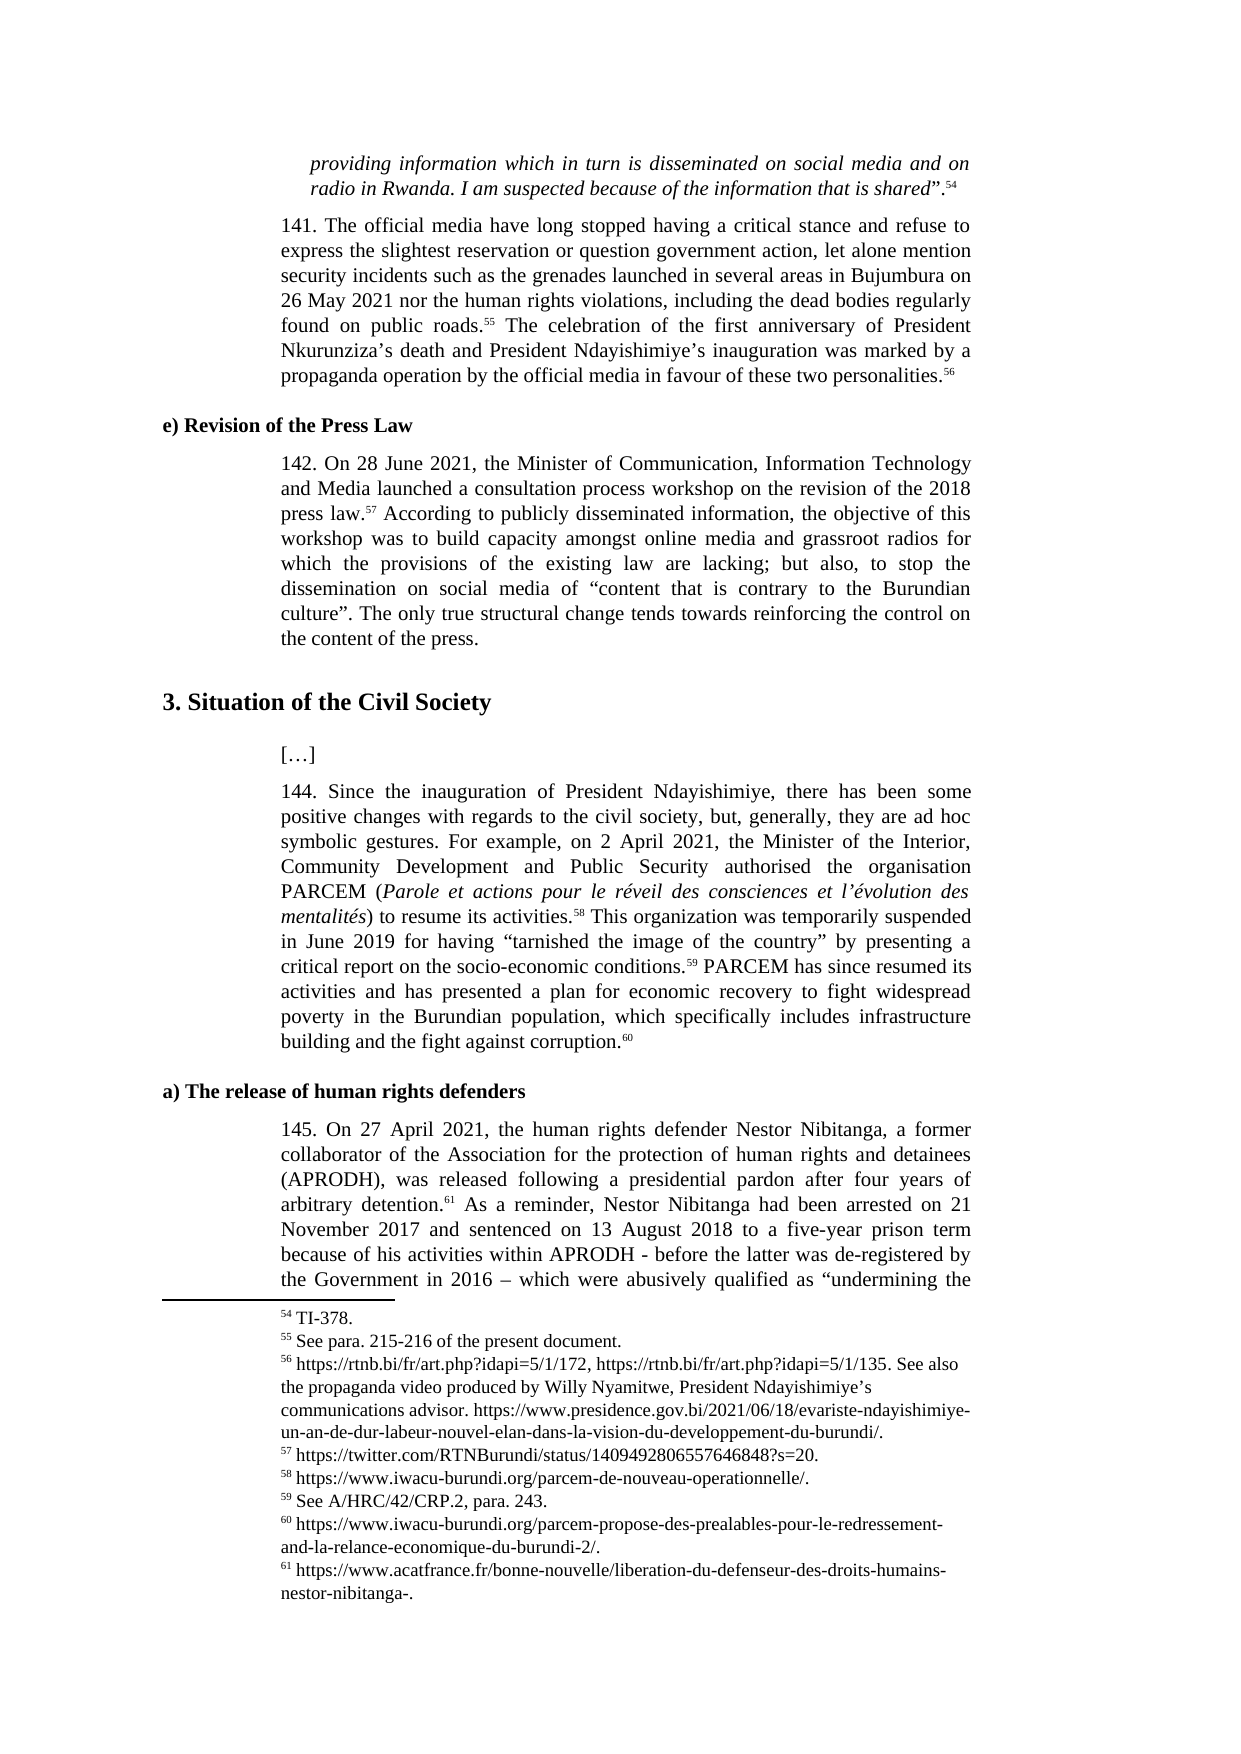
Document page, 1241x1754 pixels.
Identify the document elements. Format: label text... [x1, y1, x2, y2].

text […] [281, 741, 972, 766]
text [310, 150, 972, 200]
text 3. Situation of the Civil Society [162, 687, 972, 716]
text a) The release of human rights defenders [162, 1078, 972, 1103]
text 144. Since the inauguration of President Ndayishimiye, there has been some positive changes with regards to the civil society, but, generally, they are ad hoc symbolic gestures. For example, on 2 April 2021, the Minister of the Interior, Community Development and Public Security authorised the organisation PARCEM (Parole et actions pour le réveil des consciences et l’évolution des mentalités) to resume its activities. This organization was temporarily suspended in June 2019 for having “tarnished the image of the country” by presenting a critical report on the socio-economic conditions. PARCEM has since resumed its activities and has presented a plan for economic recovery to fight widespread poverty in the Burundian population, which specifically includes infrastructure building and the fight against corruption. [281, 778, 972, 1053]
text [281, 1116, 972, 1291]
text 141. The official media have long stopped having a critical stance and refuse to express the slightest reservation or question government action, let alone mention security incidents such as the grenades launched in several areas in Bujumbura on 26 May 2021 nor the human rights violations, including the dead bodies regularly found on public roads. The celebration of the first anniversary of President Nkurunziza’s death and President Ndayishimiye’s inauguration was marked by a propaganda operation by the official media in favour of these two personalities. [281, 212, 972, 387]
text 142. On 28 June 2021, the Minister of Communication, Information Technology and Media launched a consultation process workshop on the revision of the 2018 press law. According to publicly disseminated information, the objective of this workshop was to build capacity amongst online media and grassroot radios for which the provisions of the existing law are lacking; but also, to stop the dissemination on social media of “content that is contrary to the Burundian culture”. The only true structural change tends towards reinforcing the control on the content of the press. [281, 450, 972, 650]
text e) Revision of the Press Law [162, 412, 972, 437]
